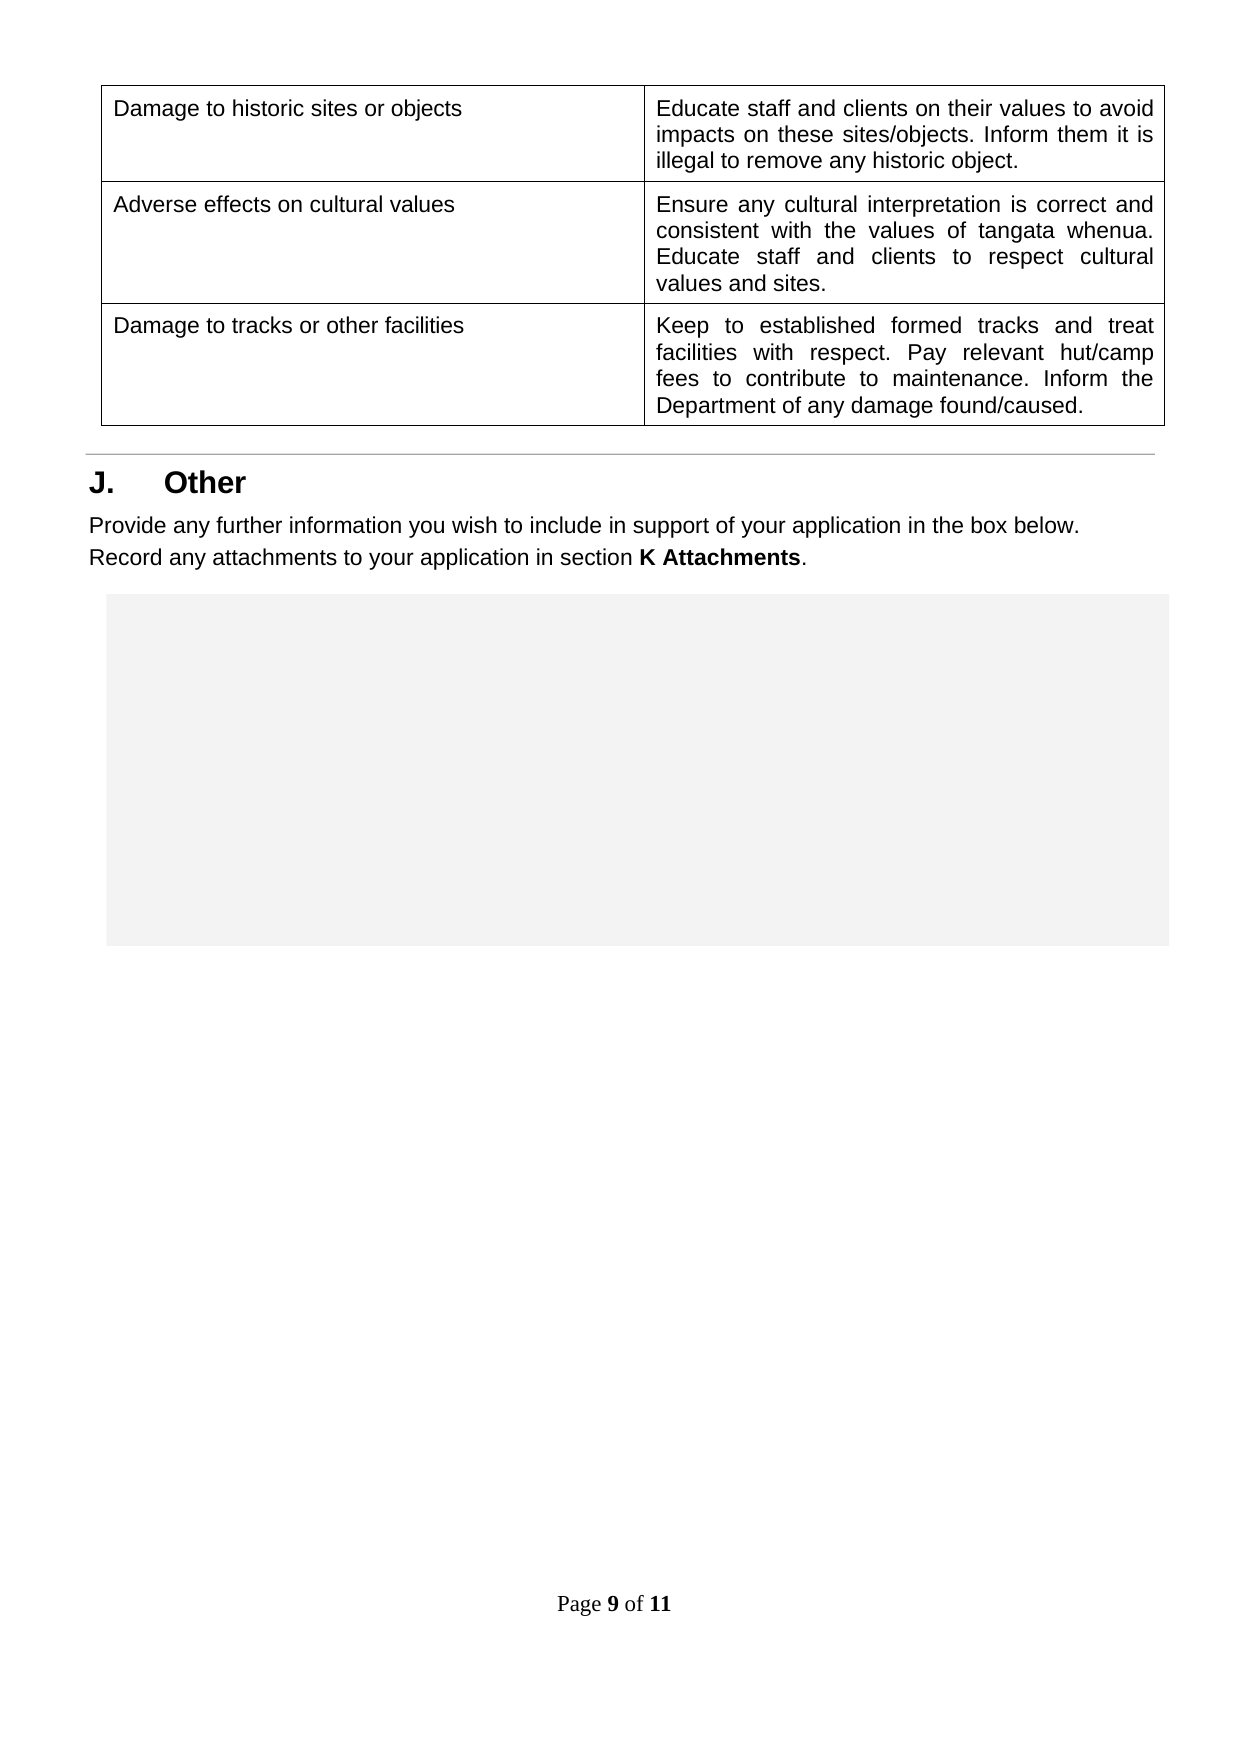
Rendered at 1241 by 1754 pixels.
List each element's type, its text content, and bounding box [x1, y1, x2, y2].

table_header Educate staff and clients on their values to avoid impacts on these sites/objects. Inform them it is illegal to remove any historic object. [645, 86, 1164, 181]
table_cell Damage to tracks or other facilities [102, 304, 644, 425]
table_cell Adverse effects on cultural values [102, 182, 644, 303]
table_cell Keep to established formed tracks and treat facilities with respect. Pay relevant hut/camp fees to contribute to maintenance. Inform the Department of any damage found/caused. [645, 304, 1164, 425]
table_header Damage to historic sites or objects [102, 86, 644, 181]
table_cell Ensure any cultural interpretation is correct and consistent with the values of tangata whenua. Educate staff and clients to respect cultural values and sites. [645, 182, 1164, 303]
subtitle Other [89, 464, 1223, 500]
text Provide any further information you wish to include in support of your application in the box below. Record any attachments to your application in section K Attachments. [89, 512, 1146, 570]
